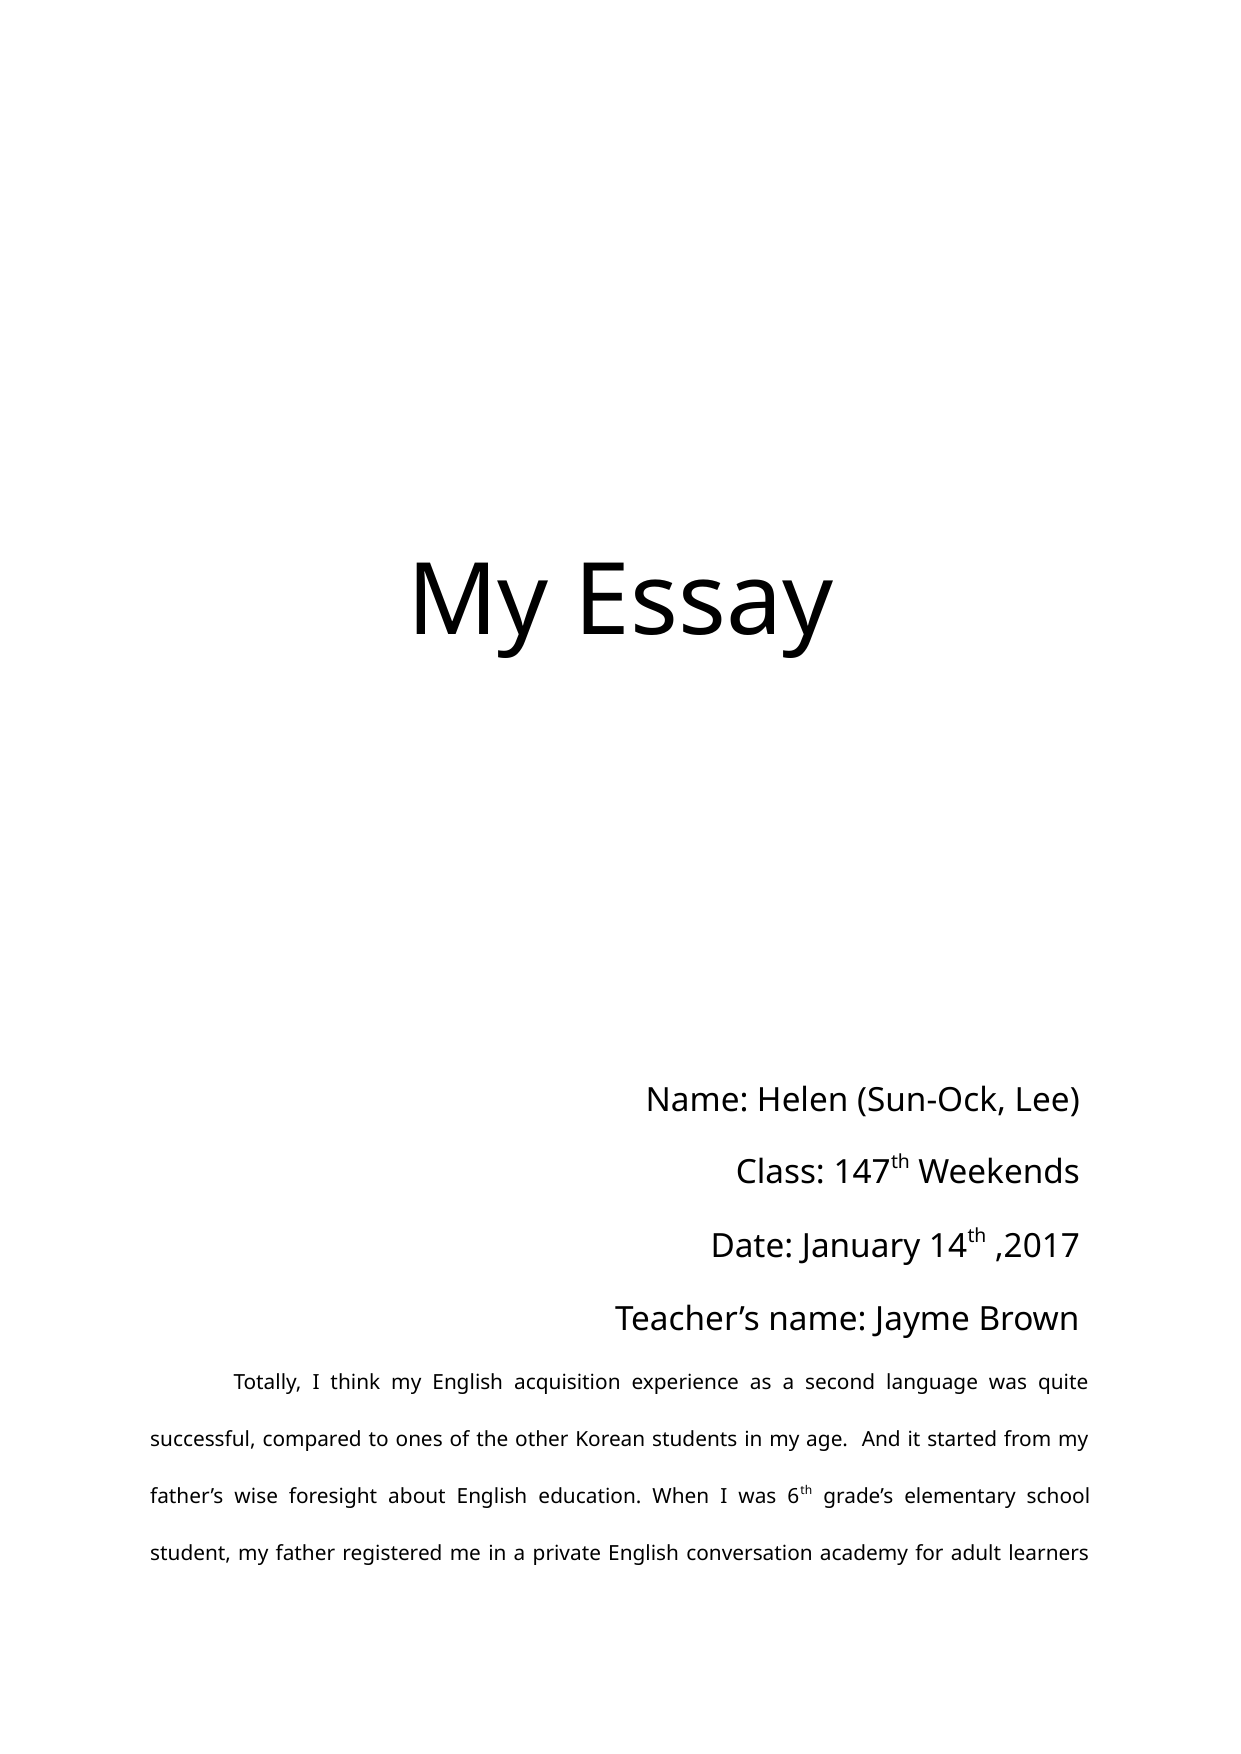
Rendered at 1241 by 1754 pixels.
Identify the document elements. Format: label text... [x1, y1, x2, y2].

text Date: January 14th ,2017 [150, 1221, 1080, 1267]
text Teacher’s name: Jayme Brown [150, 1294, 1080, 1340]
text My Essay [150, 528, 1090, 664]
text Name: Helen (Sun-Ock, Lee) [150, 1075, 1080, 1121]
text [150, 1367, 1090, 1566]
text Class: 147th Weekends [150, 1148, 1080, 1194]
